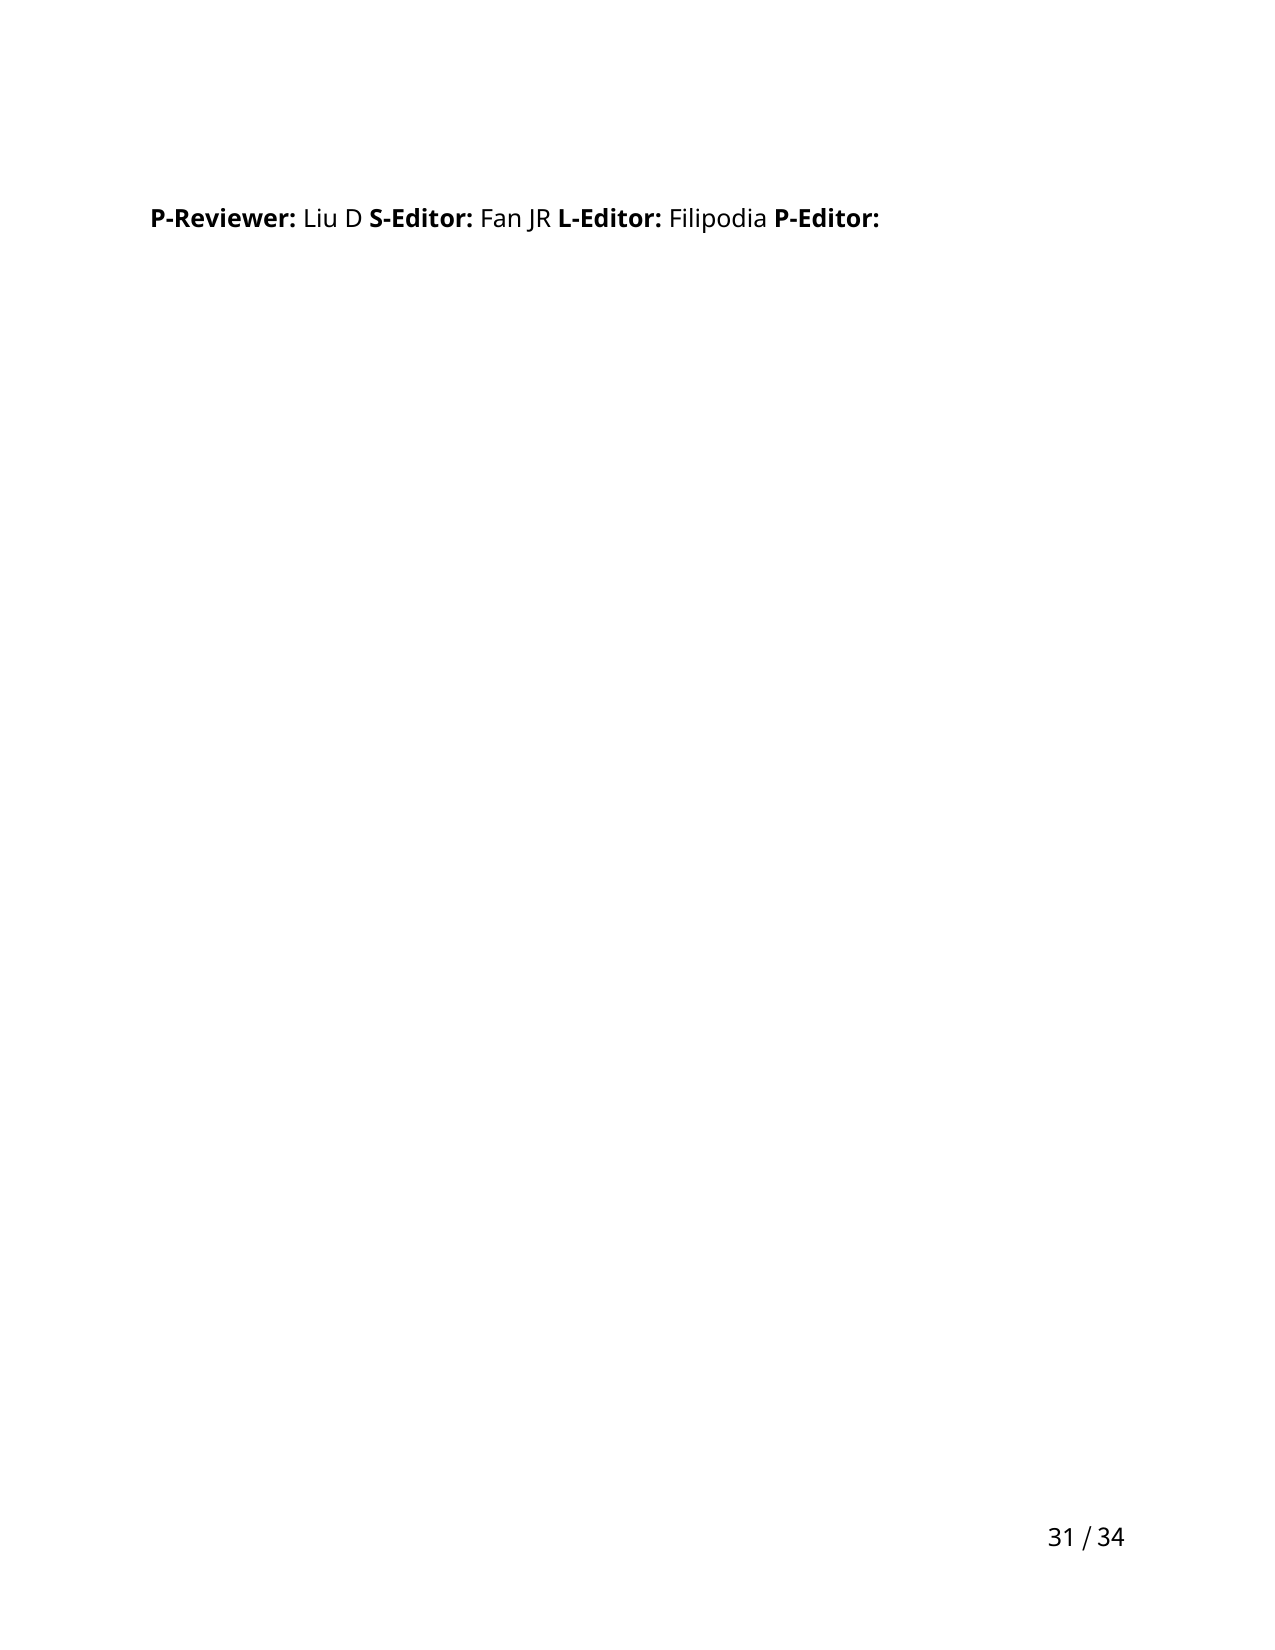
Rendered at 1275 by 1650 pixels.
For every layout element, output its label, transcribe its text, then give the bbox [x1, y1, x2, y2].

text P-Reviewer: Liu D S-Editor: Fan JR L-Editor: Filipodia P-Editor: [150, 201, 1125, 235]
